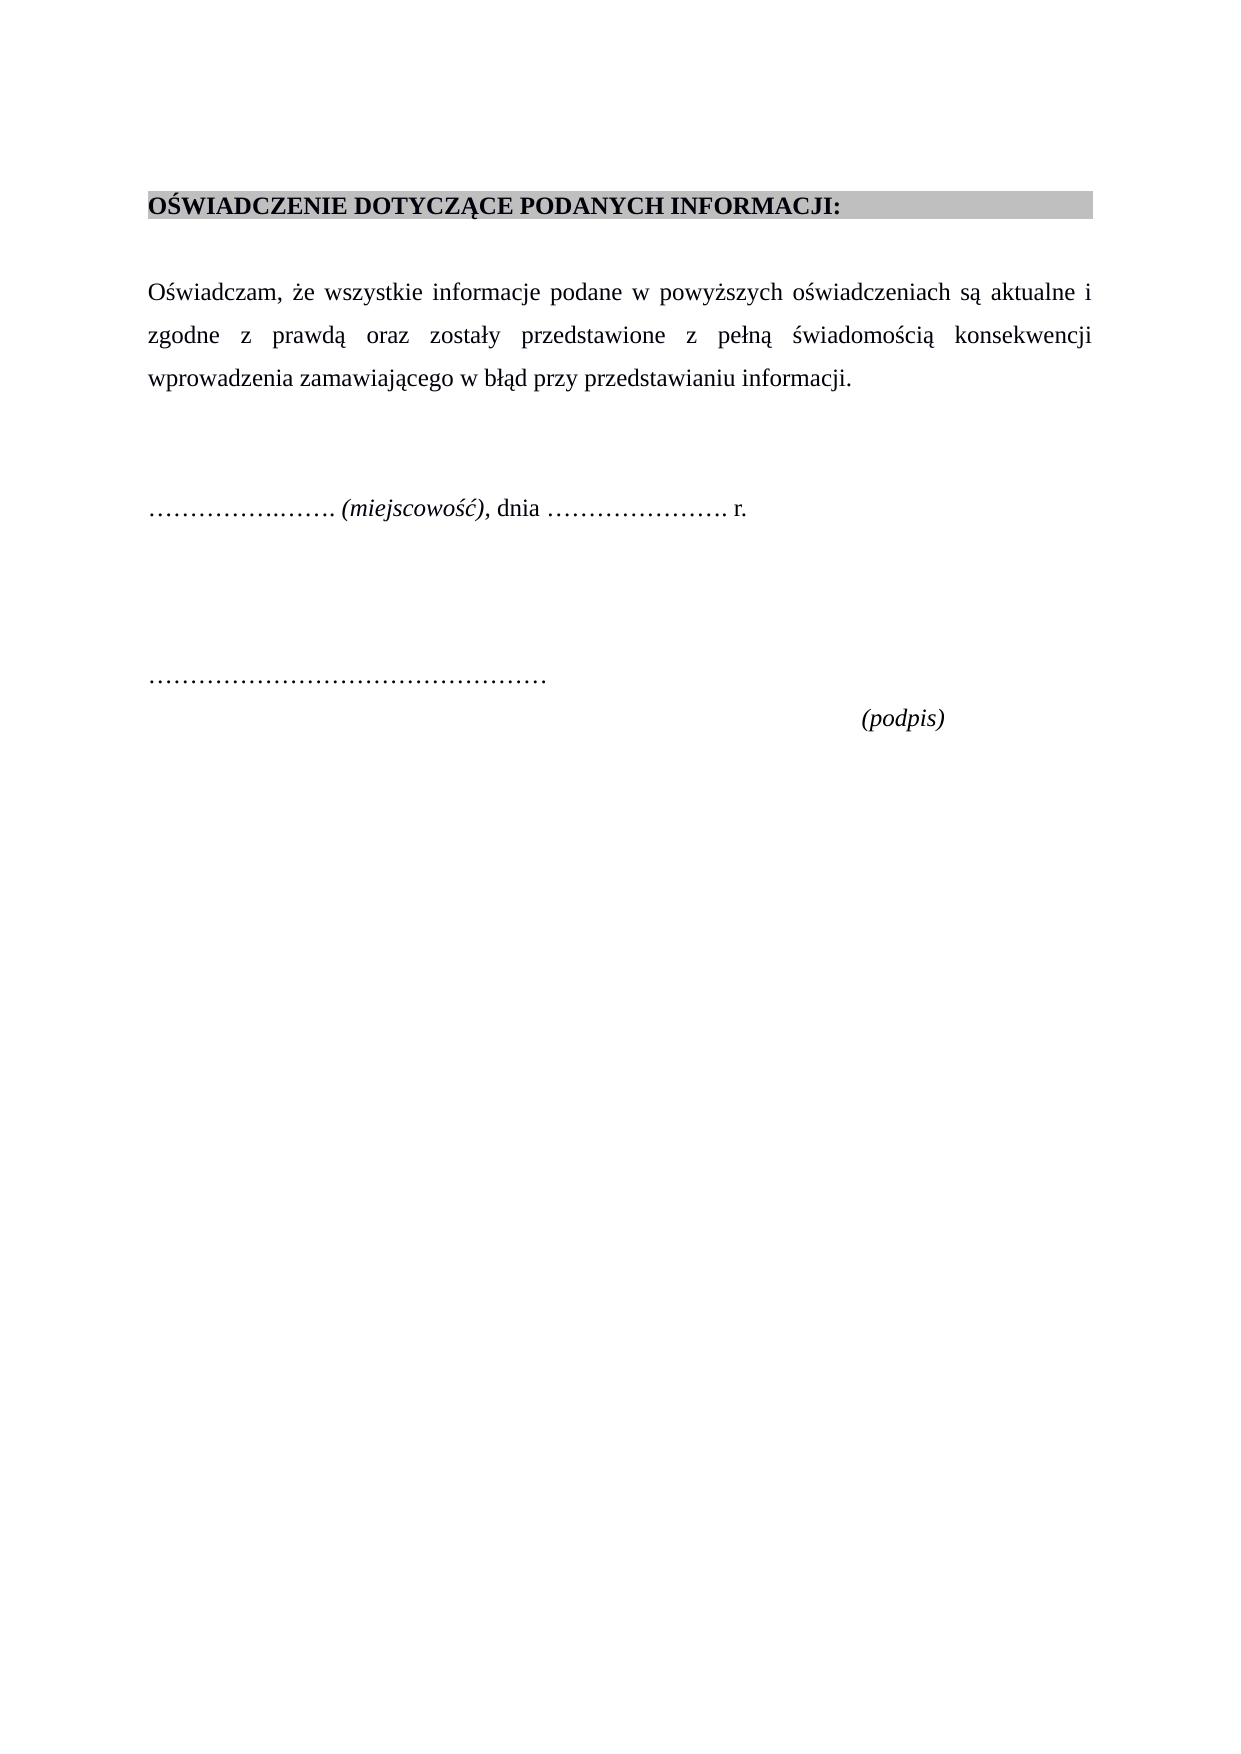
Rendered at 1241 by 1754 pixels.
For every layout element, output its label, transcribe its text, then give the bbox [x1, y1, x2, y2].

text (podpis) [738, 703, 1093, 732]
text …………….……. (miejscowość), dnia …………………. r. [148, 493, 1093, 521]
text Oświadczam, że wszystkie informacje podane w powyższych oświadczeniach są aktualne i zgodne z prawdą oraz zostały przedstawione z pełną świadomością konsekwencji wprowadzenia zamawiającego w błąd przy przedstawianiu informacji. [148, 277, 1093, 392]
text ………………………………………… [148, 579, 1093, 689]
text OŚWIADCZENIE DOTYCZĄCE PODANYCH INFORMACJI: [148, 191, 1093, 219]
